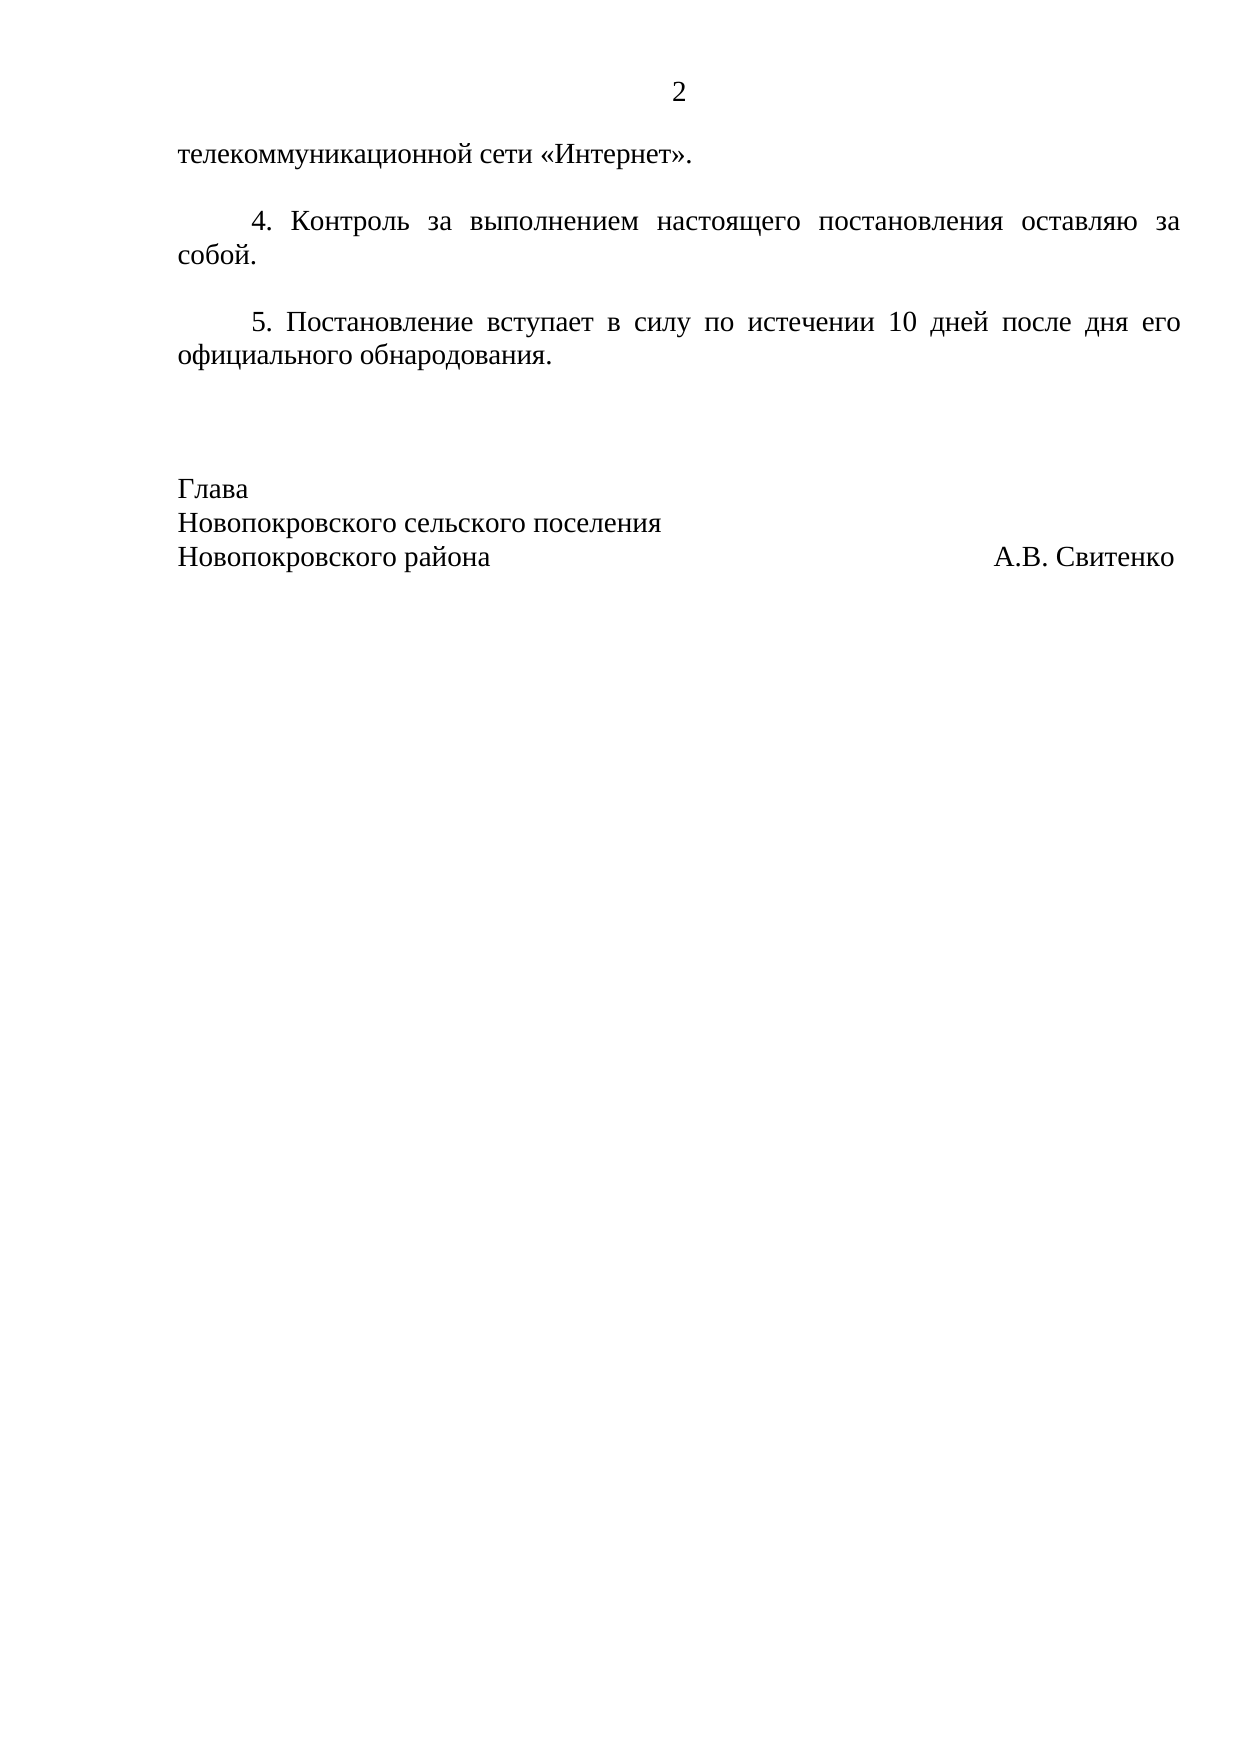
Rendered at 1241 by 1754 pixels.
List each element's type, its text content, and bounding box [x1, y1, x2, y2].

text Новопокровского района А.В. Свитенко [177, 539, 1181, 572]
text 4. Контроль за выполнением настоящего постановления оставляю за собой. [177, 203, 1181, 270]
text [177, 136, 1181, 170]
text Глава [177, 472, 1181, 505]
text Новопокровского сельского поселения [177, 505, 1181, 539]
text 5. Постановление вступает в силу по истечении 10 дней после дня его официального обнародования. [177, 304, 1181, 371]
